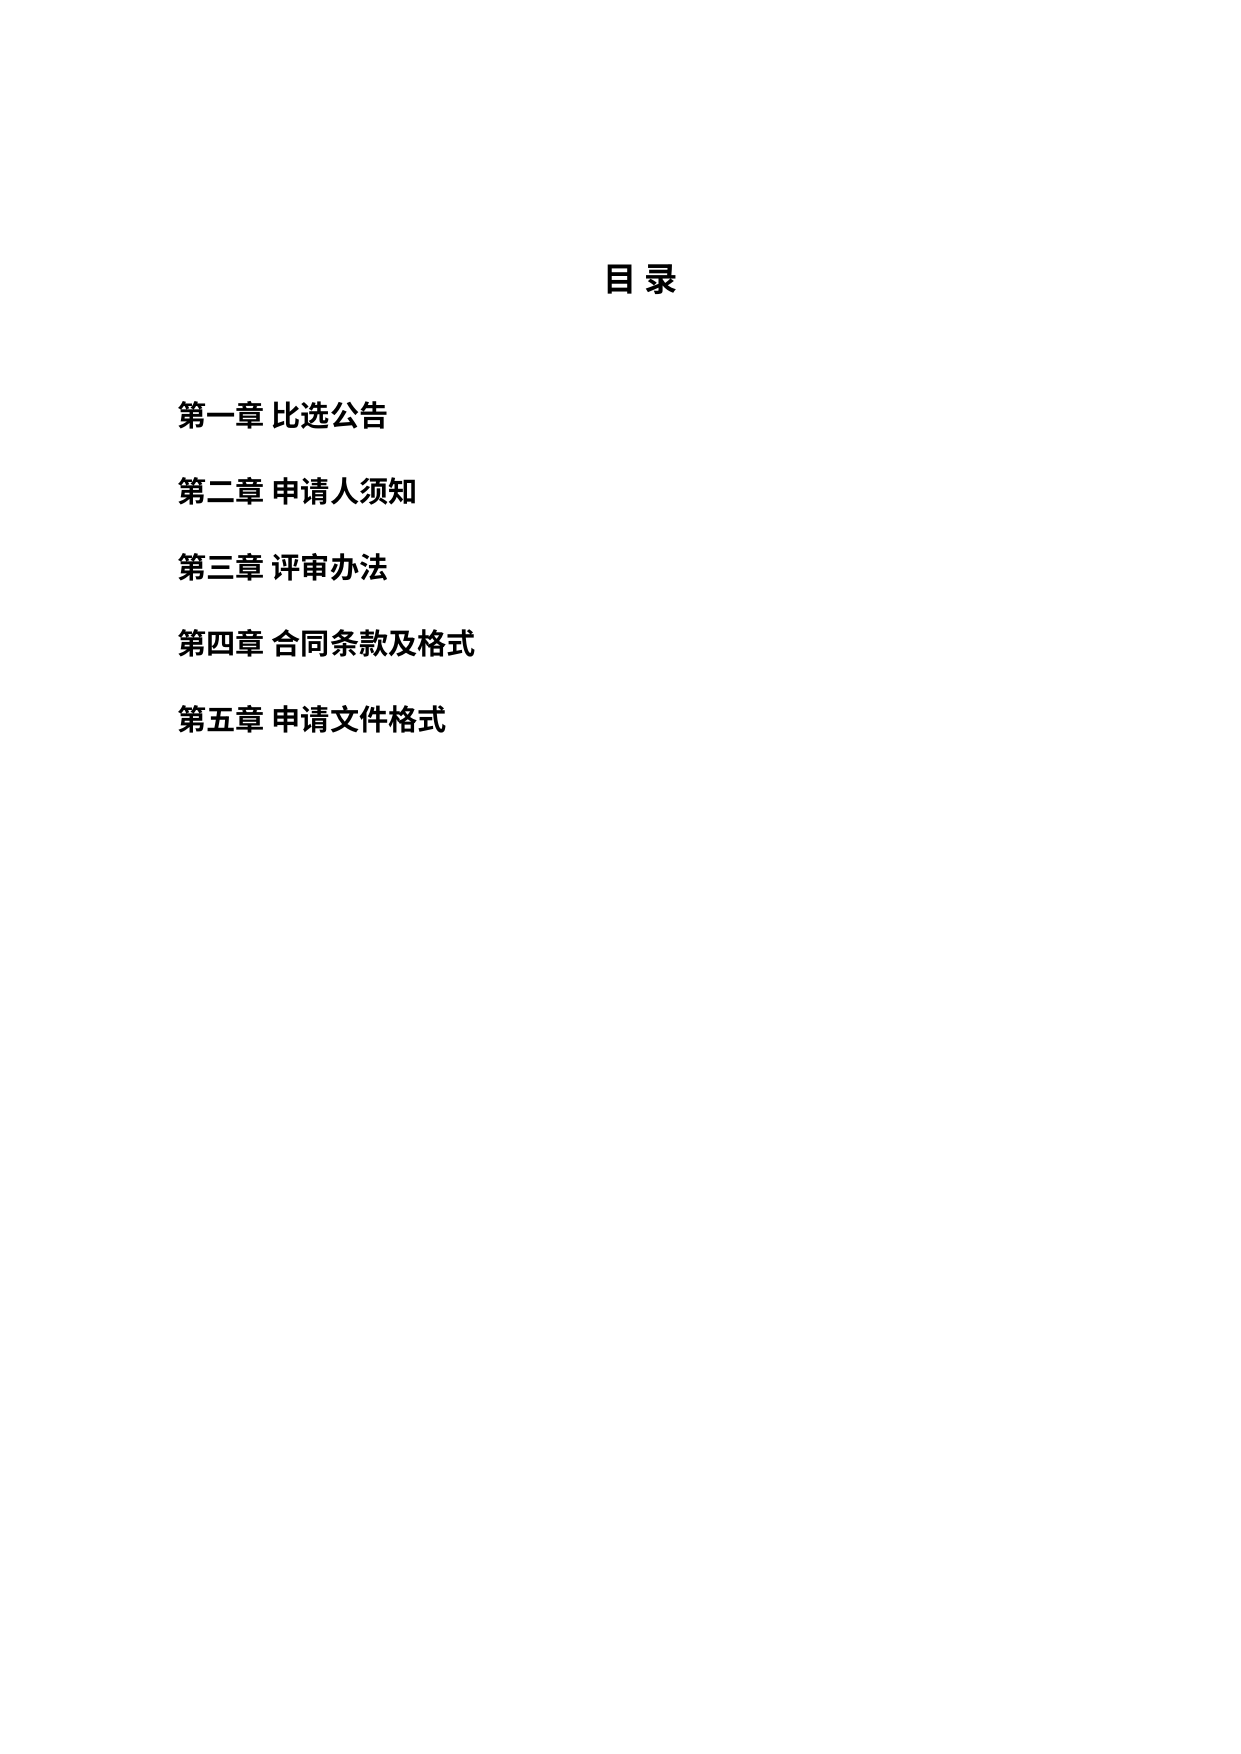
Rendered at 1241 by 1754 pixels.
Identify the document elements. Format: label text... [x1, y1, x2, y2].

text 第三章 评审办法 [177, 545, 1104, 587]
text 第二章 申请人须知 [177, 469, 1104, 511]
text 第一章 比选公告 [177, 393, 1104, 435]
text 目 录 [177, 253, 1104, 301]
text 第四章 合同条款及格式 [177, 621, 1104, 663]
text 第五章 申请文件格式 [177, 697, 1104, 739]
